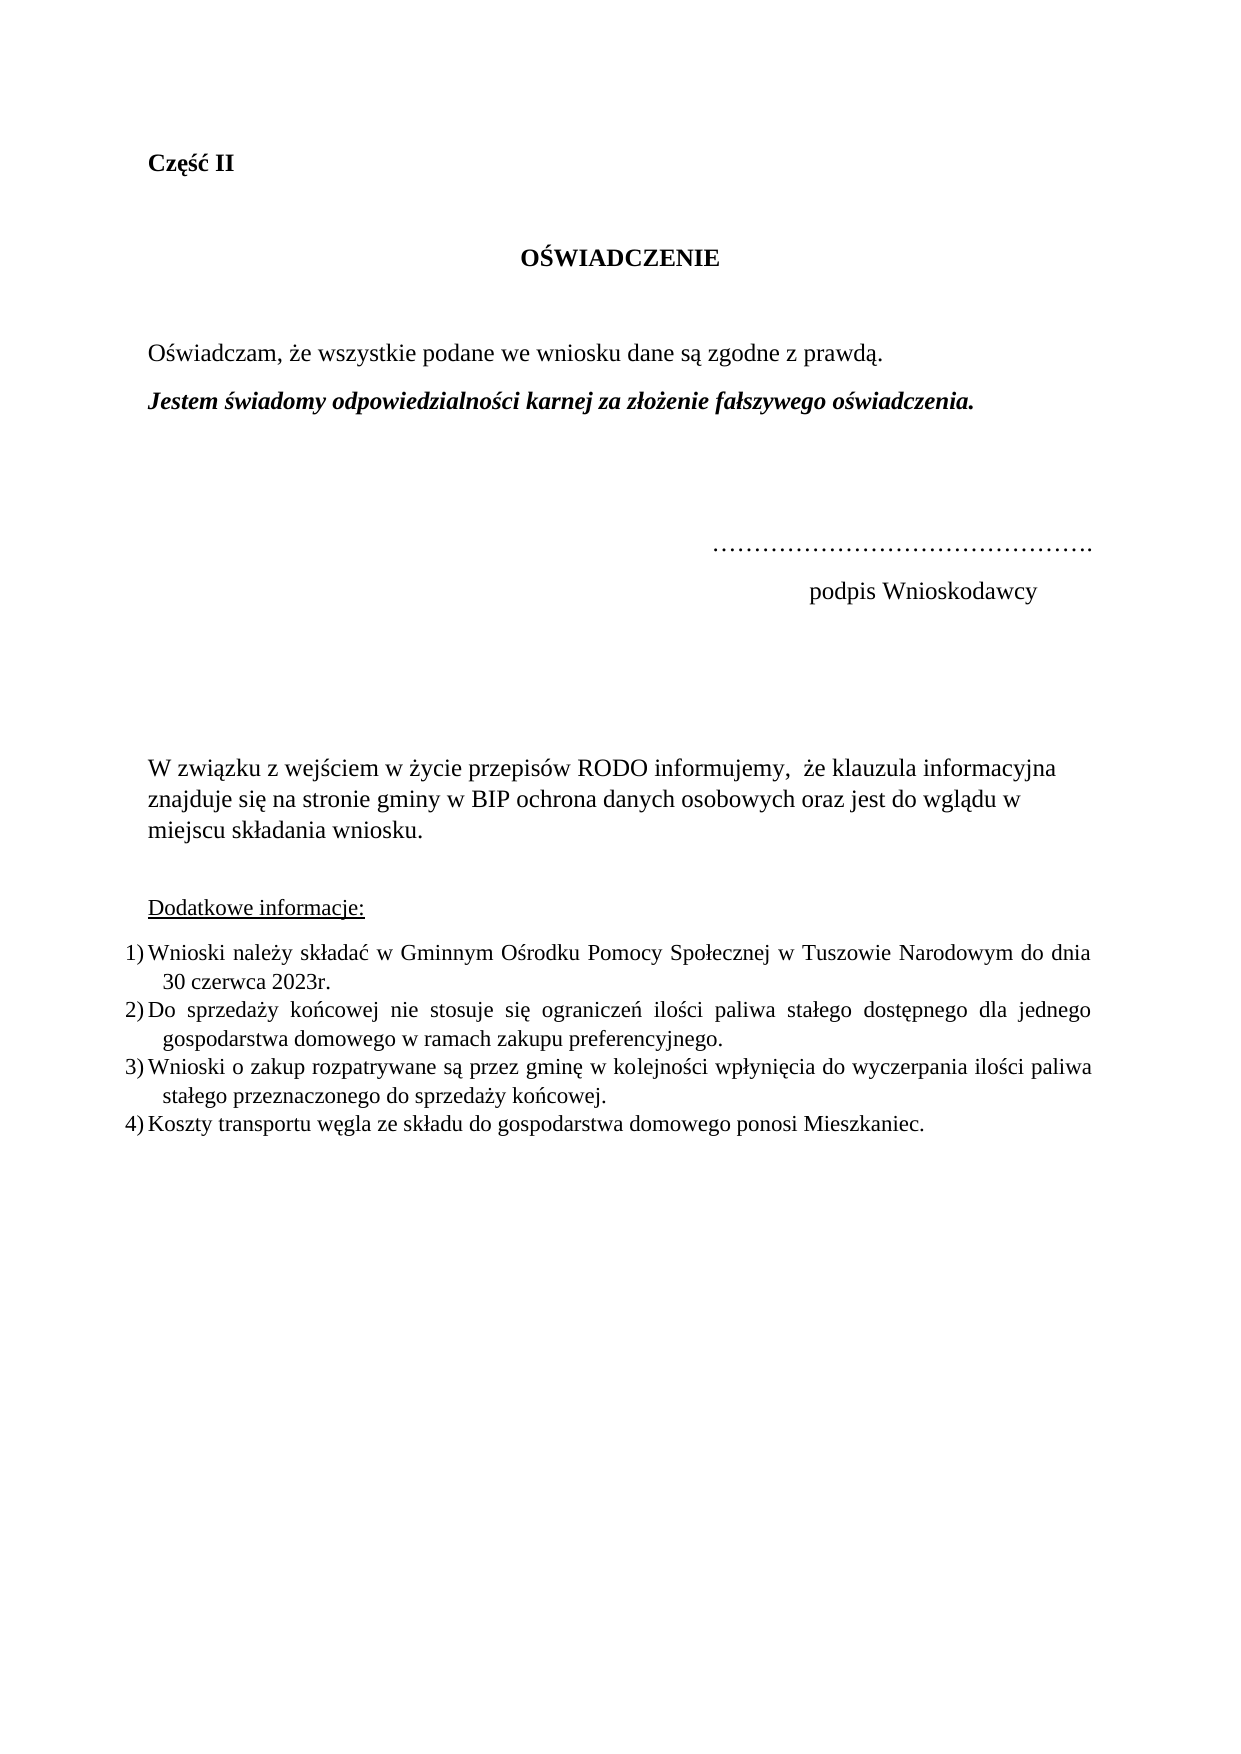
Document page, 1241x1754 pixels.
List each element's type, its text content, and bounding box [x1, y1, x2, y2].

list Wnioski należy składać w Gminnym Ośrodku Pomocy Społecznej w Tuszowie Narodowym do dnia 30 czerwca 2023r. [125, 939, 1093, 994]
text W związku z wejściem w życie przepisów RODO informujemy, że klauzula informacyjna znajduje się na stronie gminy w BIP ochrona danych osobowych oraz jest do wglądu w miejscu składania wniosku. [148, 753, 1093, 844]
text Oświadczam, że wszystkie podane we wniosku dane są zgodne z prawdą. [148, 338, 1093, 367]
text Jestem świadomy odpowiedzialności karnej za złożenie fałszywego oświadczenia. [148, 386, 1093, 415]
text Dodatkowe informacje: [148, 894, 1093, 921]
text podpis Wnioskodawcy [148, 576, 1093, 605]
text OŚWIADCZENIE [148, 243, 1093, 272]
list Wnioski o zakup rozpatrywane są przez gminę w kolejności wpłynięcia do wyczerpania ilości paliwa stałego przeznaczonego do sprzedaży końcowej. [125, 1053, 1093, 1108]
text ………………………………………. [148, 528, 1093, 557]
list Koszty transportu węgla ze składu do gospodarstwa domowego ponosi Mieszkaniec. [125, 1110, 1093, 1136]
list Do sprzedaży końcowej nie stosuje się ograniczeń ilości paliwa stałego dostępnego dla jednego gospodarstwa domowego w ramach zakupu preferencyjnego. [125, 996, 1093, 1051]
text Część II [148, 148, 1093, 176]
